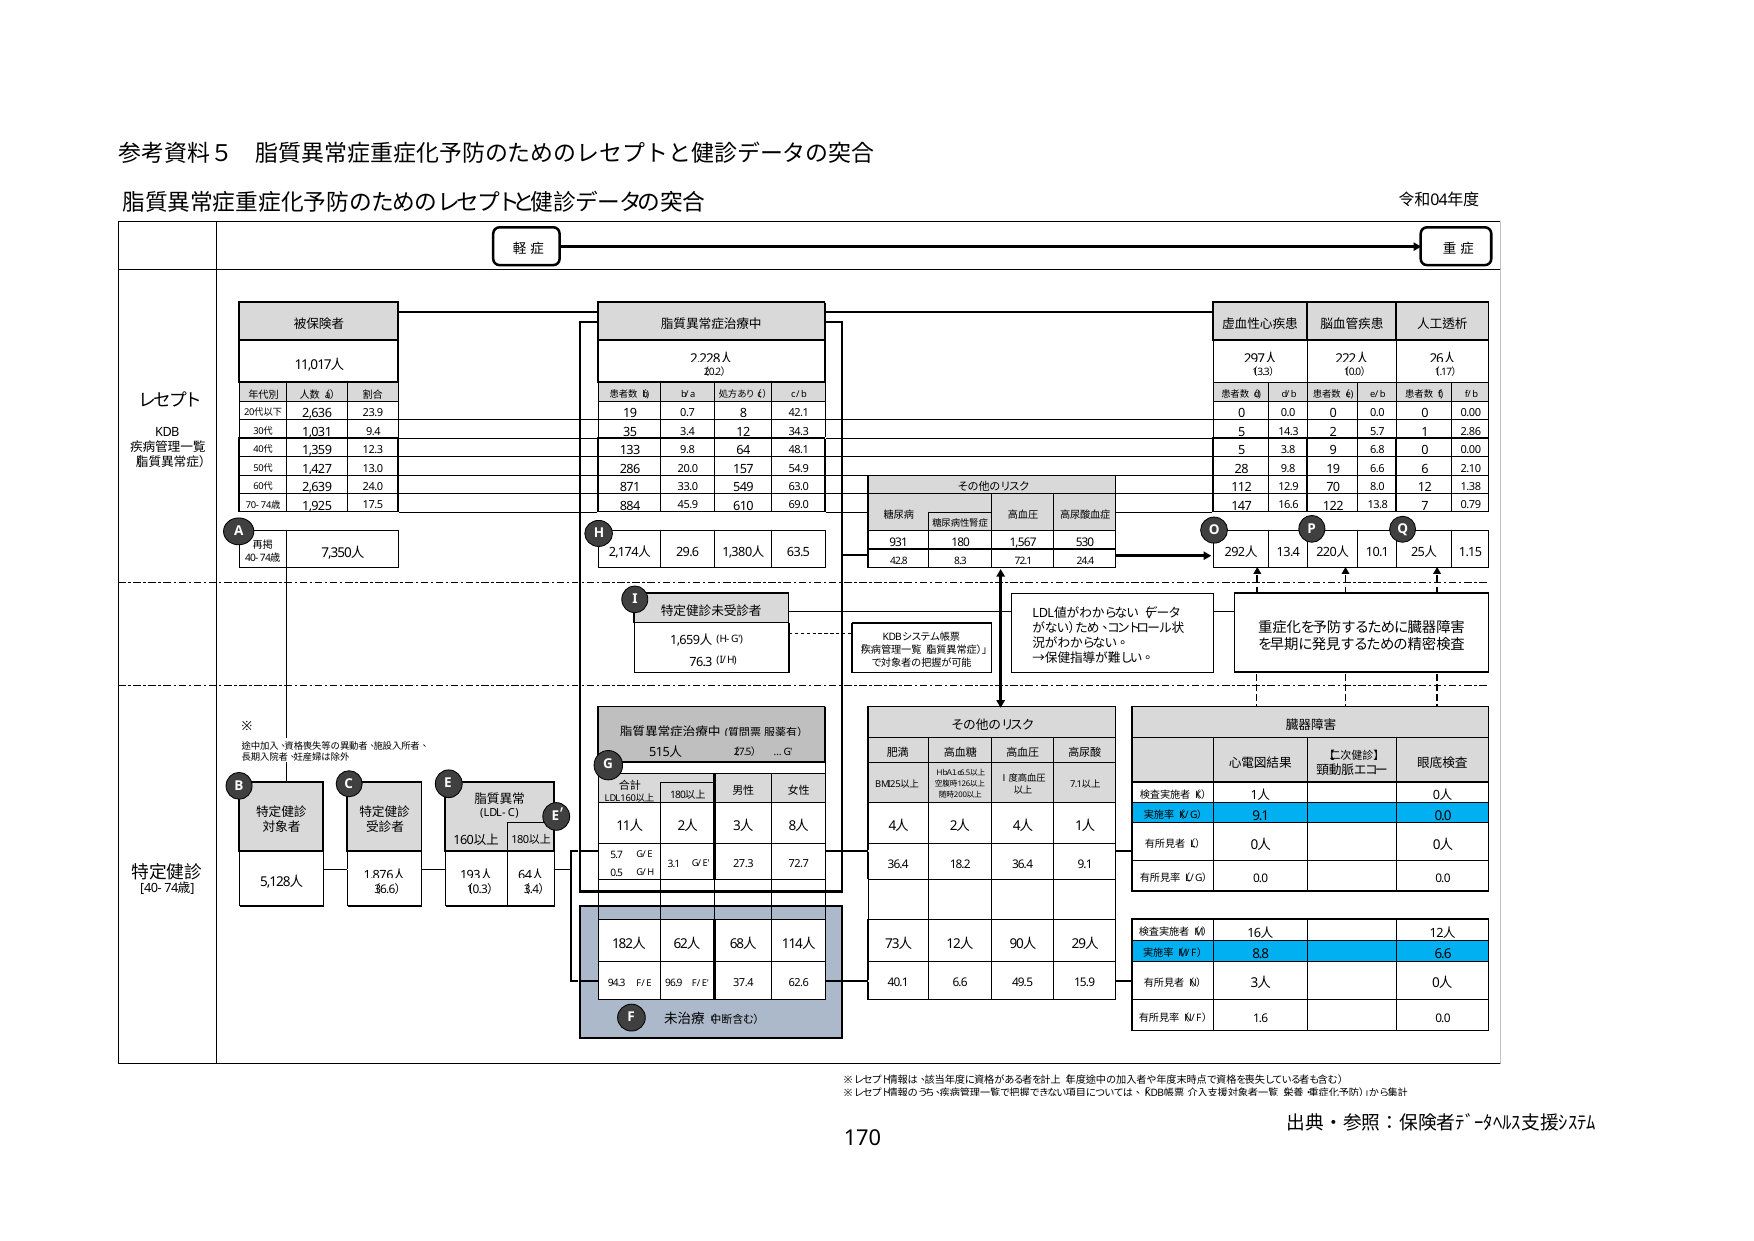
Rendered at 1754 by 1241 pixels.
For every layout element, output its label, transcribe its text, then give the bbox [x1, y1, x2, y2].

text 参考資料５ 脂質異常症重症化予防のためのレセプトと健診データの突合 [118, 132, 1606, 170]
